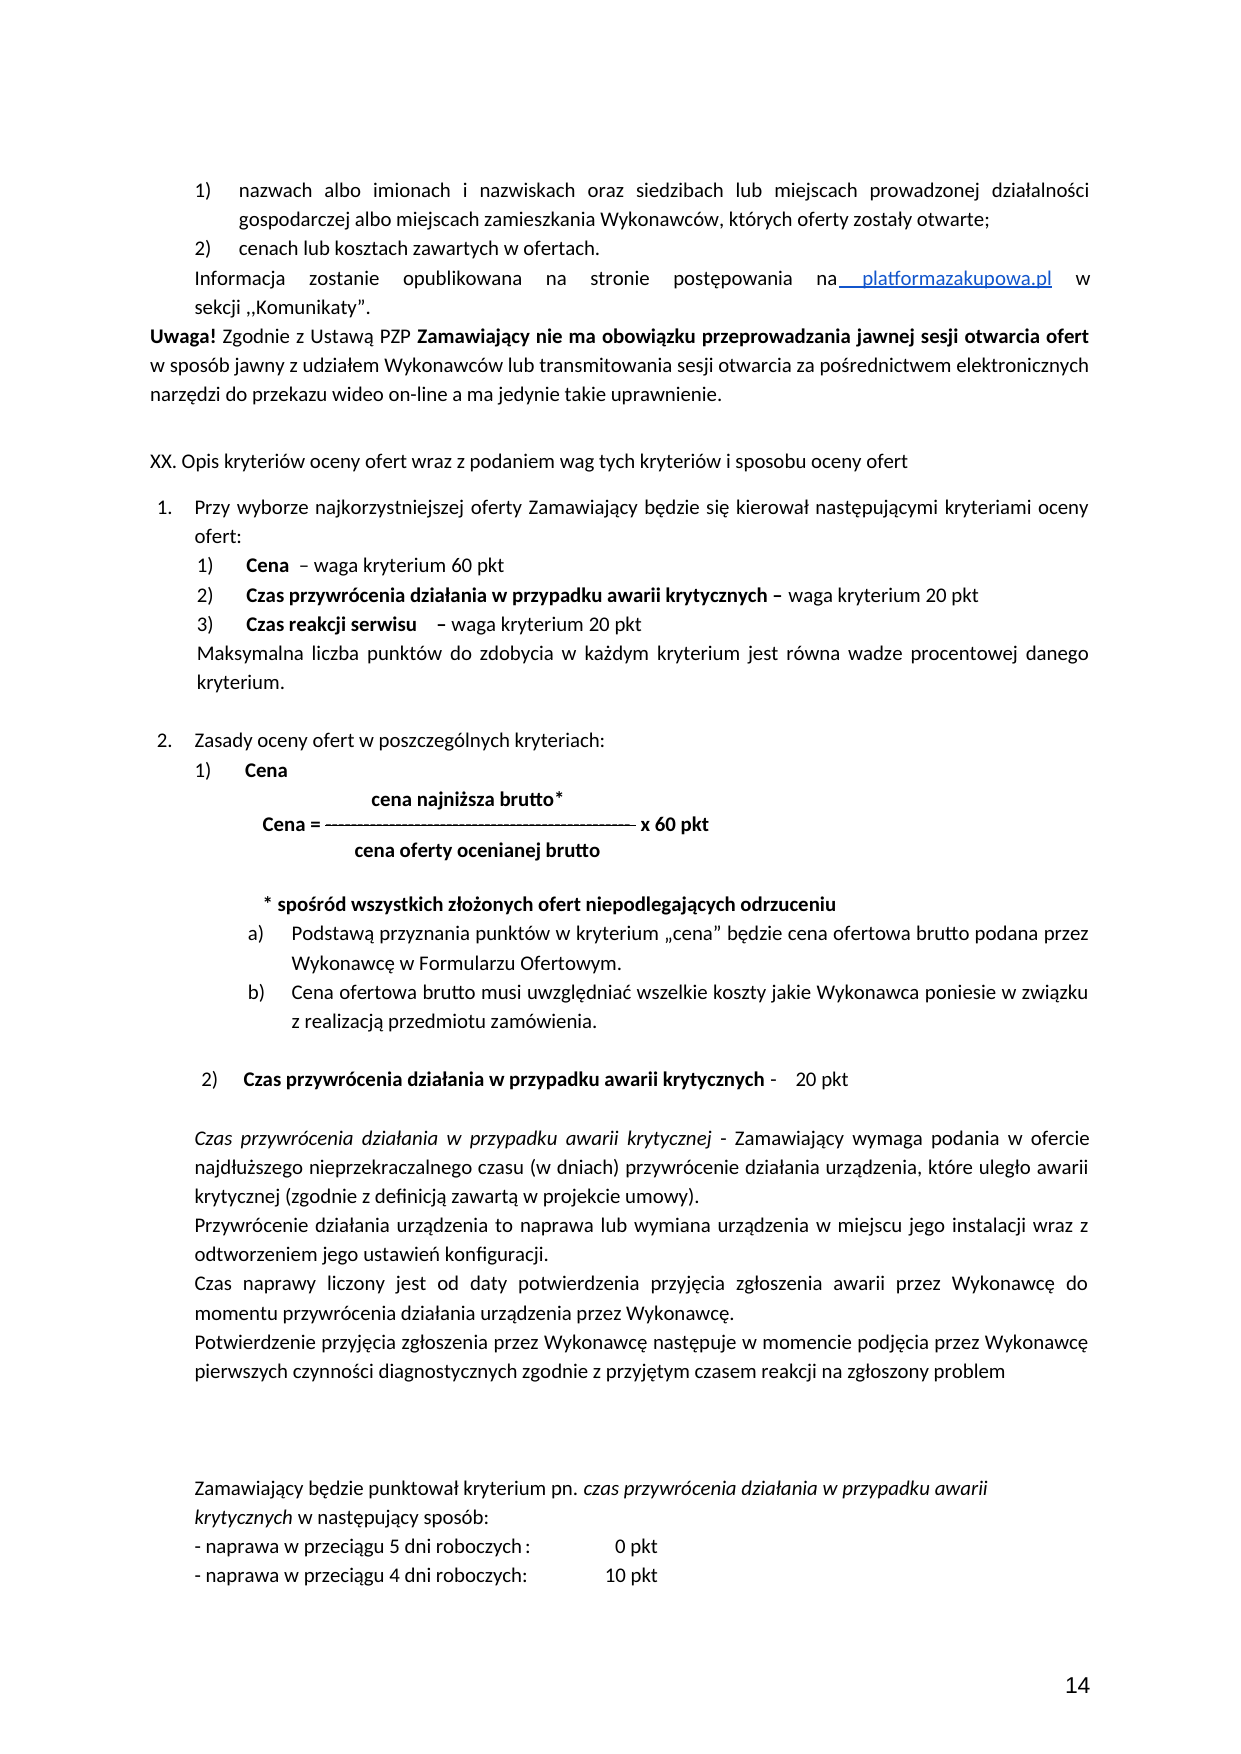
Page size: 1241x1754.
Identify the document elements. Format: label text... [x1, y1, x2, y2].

list Czas przywrócenia działania w przypadku awarii krytycznych - 20 pkt [201, 1066, 1090, 1092]
list Zasady oceny ofert w poszczególnych kryteriach: [157, 728, 1090, 753]
text Potwierdzenie przyjęcia zgłoszenia przez Wykonawcę następuje w momencie podjęcia przez Wykonawcę pierwszych czynności diagnostycznych zgodnie z przyjętym czasem reakcji na zgłoszony problem [194, 1329, 1090, 1383]
text cena oferty ocenianej brutto [331, 837, 1090, 862]
text Czas naprawy liczony jest od daty potwierdzenia przyjęcia zgłoszenia awarii przez Wykonawcę do momentu przywrócenia działania urządzenia przez Wykonawcę. [194, 1271, 1090, 1325]
list Cena – waga kryterium 60 pkt [197, 553, 1090, 578]
text Przywrócenie działania urządzenia to naprawa lub wymiana urządzenia w miejscu jego instalacji wraz z odtworzeniem jego ustawień konfiguracji. [194, 1212, 1090, 1267]
text Cena = ------------------------------------------------ x 60 pkt [262, 811, 1090, 837]
subtitle XX. Opis kryteriów oceny ofert wraz z podaniem wag tych kryteriów i sposobu oceny ofert [150, 448, 1090, 473]
text Uwaga! Zgodnie z Ustawą PZP Zamawiający nie ma obowiązku przeprowadzania jawnej sesji otwarcia ofert w sposób jawny z udziałem Wykonawców lub transmitowania sesji otwarcia za pośrednictwem elektronicznych narzędzi do przekazu wideo on-line a ma jedynie takie uprawnienie. [150, 323, 1090, 407]
text Zamawiający będzie punktował kryterium pn. czas przywrócenia działania w przypadku awarii krytycznych w następujący sposób: [194, 1475, 1090, 1529]
list Cena ofertowa brutto musi uwzględniać wszelkie koszty jakie Wykonawca poniesie w związku z realizacją przedmiotu zamówienia. [248, 979, 1090, 1033]
list Podstawą przyznania punktów w kryterium „cena” będzie cena ofertowa brutto podana przez Wykonawcę w Formularzu Ofertowym. [248, 921, 1090, 975]
list Czas przywrócenia działania w przypadku awarii krytycznych – waga kryterium 20 pkt [197, 582, 1090, 607]
list Cena [194, 757, 1090, 782]
text - naprawa w przeciągu 4 dni roboczych: 10 pkt [194, 1562, 1090, 1588]
text cena najniższa brutto* [371, 786, 1090, 811]
list Czas reakcji serwisu – waga kryterium 20 pkt [197, 611, 1090, 636]
text 1) nazwach albo imionach i nazwiskach oraz siedzibach lub miejscach prowadzonej działalności gospodarczej albo miejscach zamieszkania Wykonawców, których oferty zostały otwarte; [194, 177, 1090, 232]
text Maksymalna liczba punktów do zdobycia w każdym kryterium jest równa wadze procentowej danego kryterium. [197, 640, 1090, 695]
text * spośród wszystkich złożonych ofert niepodlegających odrzuceniu [189, 891, 1090, 917]
text 2) cenach lub kosztach zawartych w ofertach. [194, 236, 1090, 261]
text Informacja zostanie opublikowana na stronie postępowania na platformazakupowa.pl w sekcji ,,Komunikaty”. [194, 265, 1090, 319]
list Przy wyborze najkorzystniejszej oferty Zamawiający będzie się kierował następującymi kryteriami oceny ofert: [157, 494, 1090, 549]
text - naprawa w przeciągu 5 dni roboczych : 0 pkt [194, 1533, 1090, 1558]
text Czas przywrócenia działania w przypadku awarii krytycznej - Zamawiający wymaga podania w ofercie najdłuższego nieprzekraczalnego czasu (w dniach) przywrócenie działania urządzenia, które uległo awarii krytycznej (zgodnie z definicją zawartą w projekcie umowy). [194, 1125, 1090, 1208]
